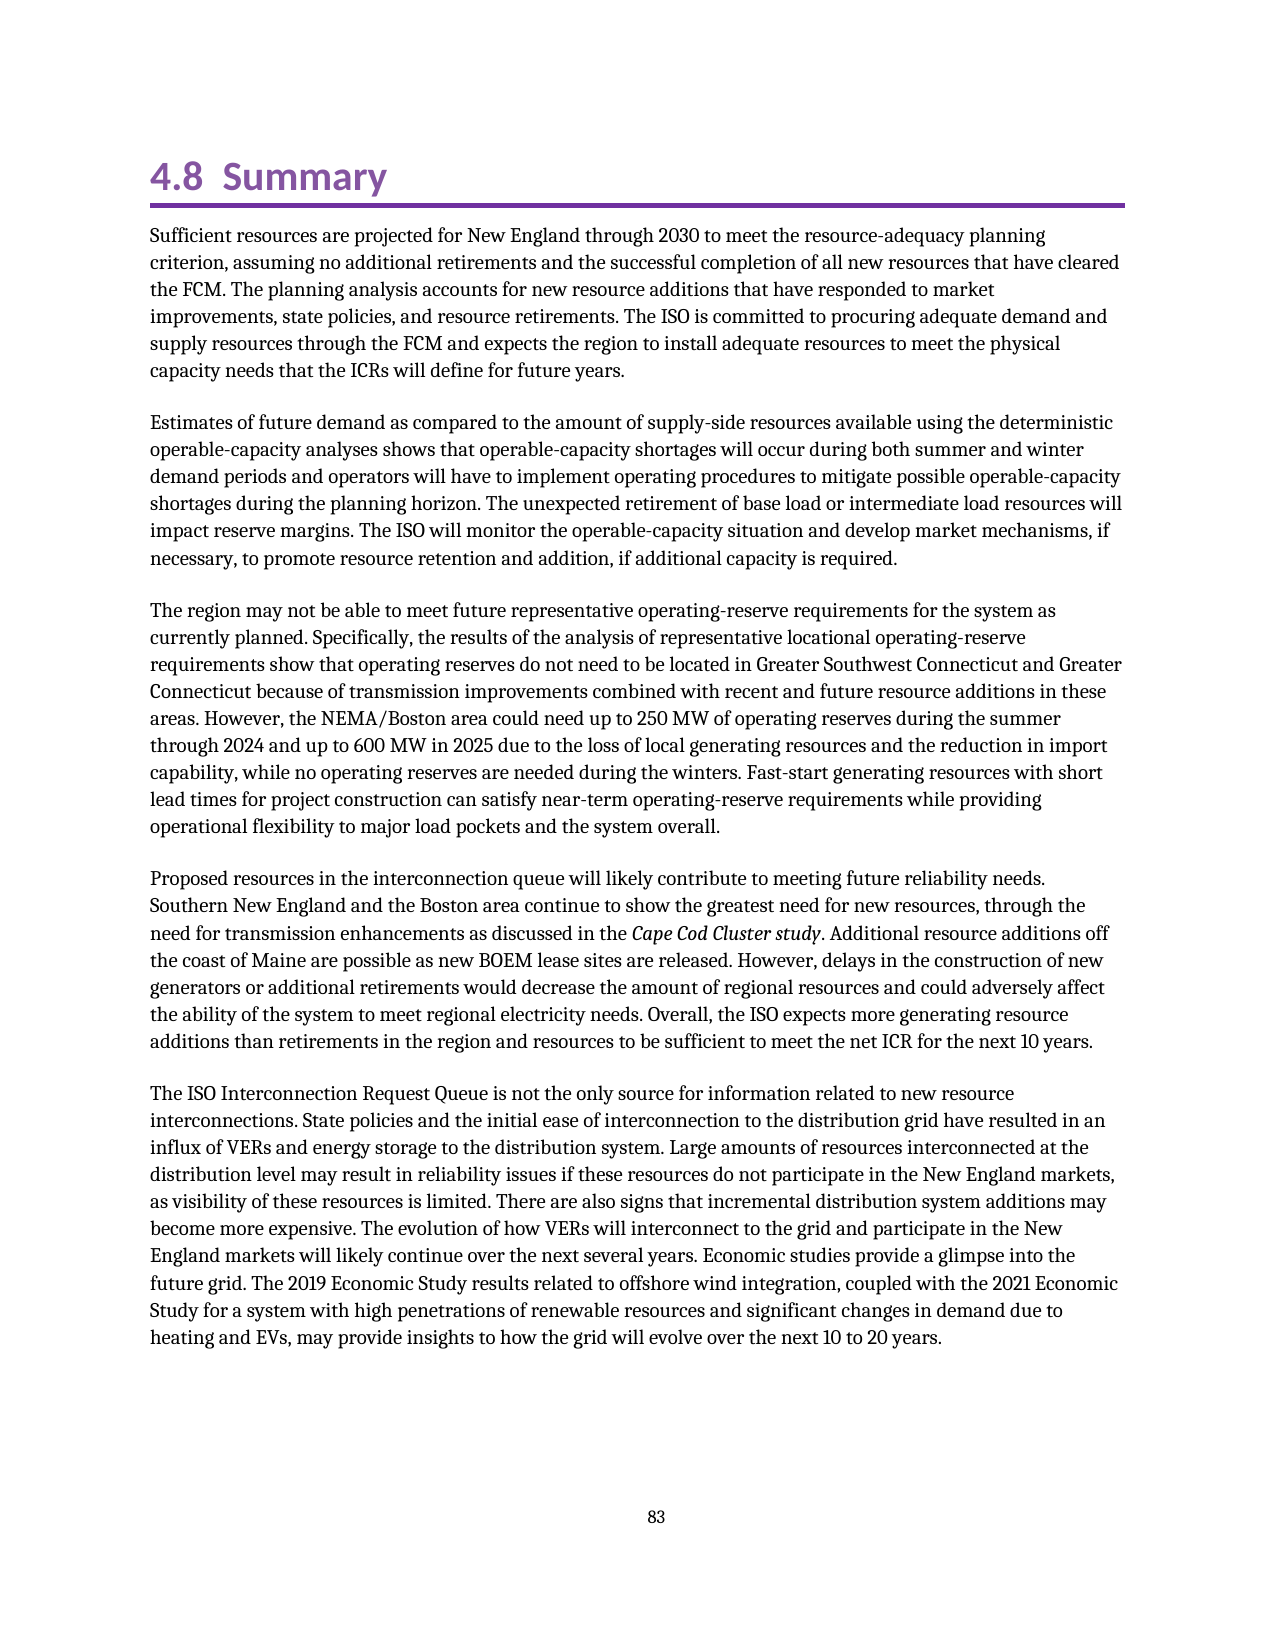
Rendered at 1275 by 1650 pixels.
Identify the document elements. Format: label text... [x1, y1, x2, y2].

text The region may not be able to meet future representative operating-reserve requirements for the system as currently planned. Specifically, the results of the analysis of representative locational operating-reserve requirements show that operating reserves do not need to be located in Greater Southwest Connecticut and Greater Connecticut because of transmission improvements combined with recent and future resource additions in these areas. However, the NEMA/Boston area could need up to 250 MW of operating reserves during the summer through 2024 and up to 600 MW in 2025 due to the loss of local generating resources and the reduction in import capability, while no operating reserves are needed during the winters. Fast-start generating resources with short lead times for project construction can satisfy near-term operating-reserve requirements while providing operational flexibility to major load pockets and the system overall. [150, 595, 1125, 839]
subtitle Summary [150, 150, 1125, 203]
text Estimates of future demand as compared to the amount of supply-side resources available using the deterministic operable-capacity analyses shows that operable-capacity shortages will occur during both summer and winter demand periods and operators will have to implement operating procedures to mitigate possible operable-capacity shortages during the planning horizon. The unexpected retirement of base load or intermediate load resources will impact reserve margins. The ISO will monitor the operable-capacity situation and develop market mechanisms, if necessary, to promote resource retention and addition, if additional capacity is required. [150, 408, 1125, 570]
text Proposed resources in the interconnection queue will likely contribute to meeting future reliability needs. Southern New England and the Boston area continue to show the greatest need for new resources, through the need for transmission enhancements as discussed in the Cape Cod Cluster study. Additional resource additions off the coast of Maine are possible as new BOEM lease sites are released. However, delays in the construction of new generators or additional retirements would decrease the amount of regional resources and could adversely affect the ability of the system to meet regional electricity needs. Overall, the ISO expects more generating resource additions than retirements in the region and resources to be sufficient to meet the net ICR for the next 10 years. [150, 864, 1125, 1053]
text Sufficient resources are projected for New England through 2030 to meet the resource-adequacy planning criterion, assuming no additional retirements and the successful completion of all new resources that have cleared the FCM. The planning analysis accounts for new resource additions that have responded to market improvements, state policies, and resource retirements. The ISO is committed to procuring adequate demand and supply resources through the FCM and expects the region to install adequate resources to meet the physical capacity needs that the ICRs will define for future years. [150, 220, 1125, 383]
text The ISO Interconnection Request Queue is not the only source for information related to new resource interconnections. State policies and the initial ease of interconnection to the distribution grid have resulted in an influx of VERs and energy storage to the distribution system. Large amounts of resources interconnected at the distribution level may result in reliability issues if these resources do not participate in the New England markets, as visibility of these resources is limited. There are also signs that incremental distribution system additions may become more expensive. The evolution of how VERs will interconnect to the grid and participate in the New England markets will likely continue over the next several years. Economic studies provide a glimpse into the future grid. The 2019 Economic Study results related to offshore wind integration, coupled with the 2021 Economic Study for a system with high penetrations of renewable resources and significant changes in demand due to heating and EVs, may provide insights to how the grid will evolve over the next 10 to 20 years. [150, 1078, 1125, 1349]
